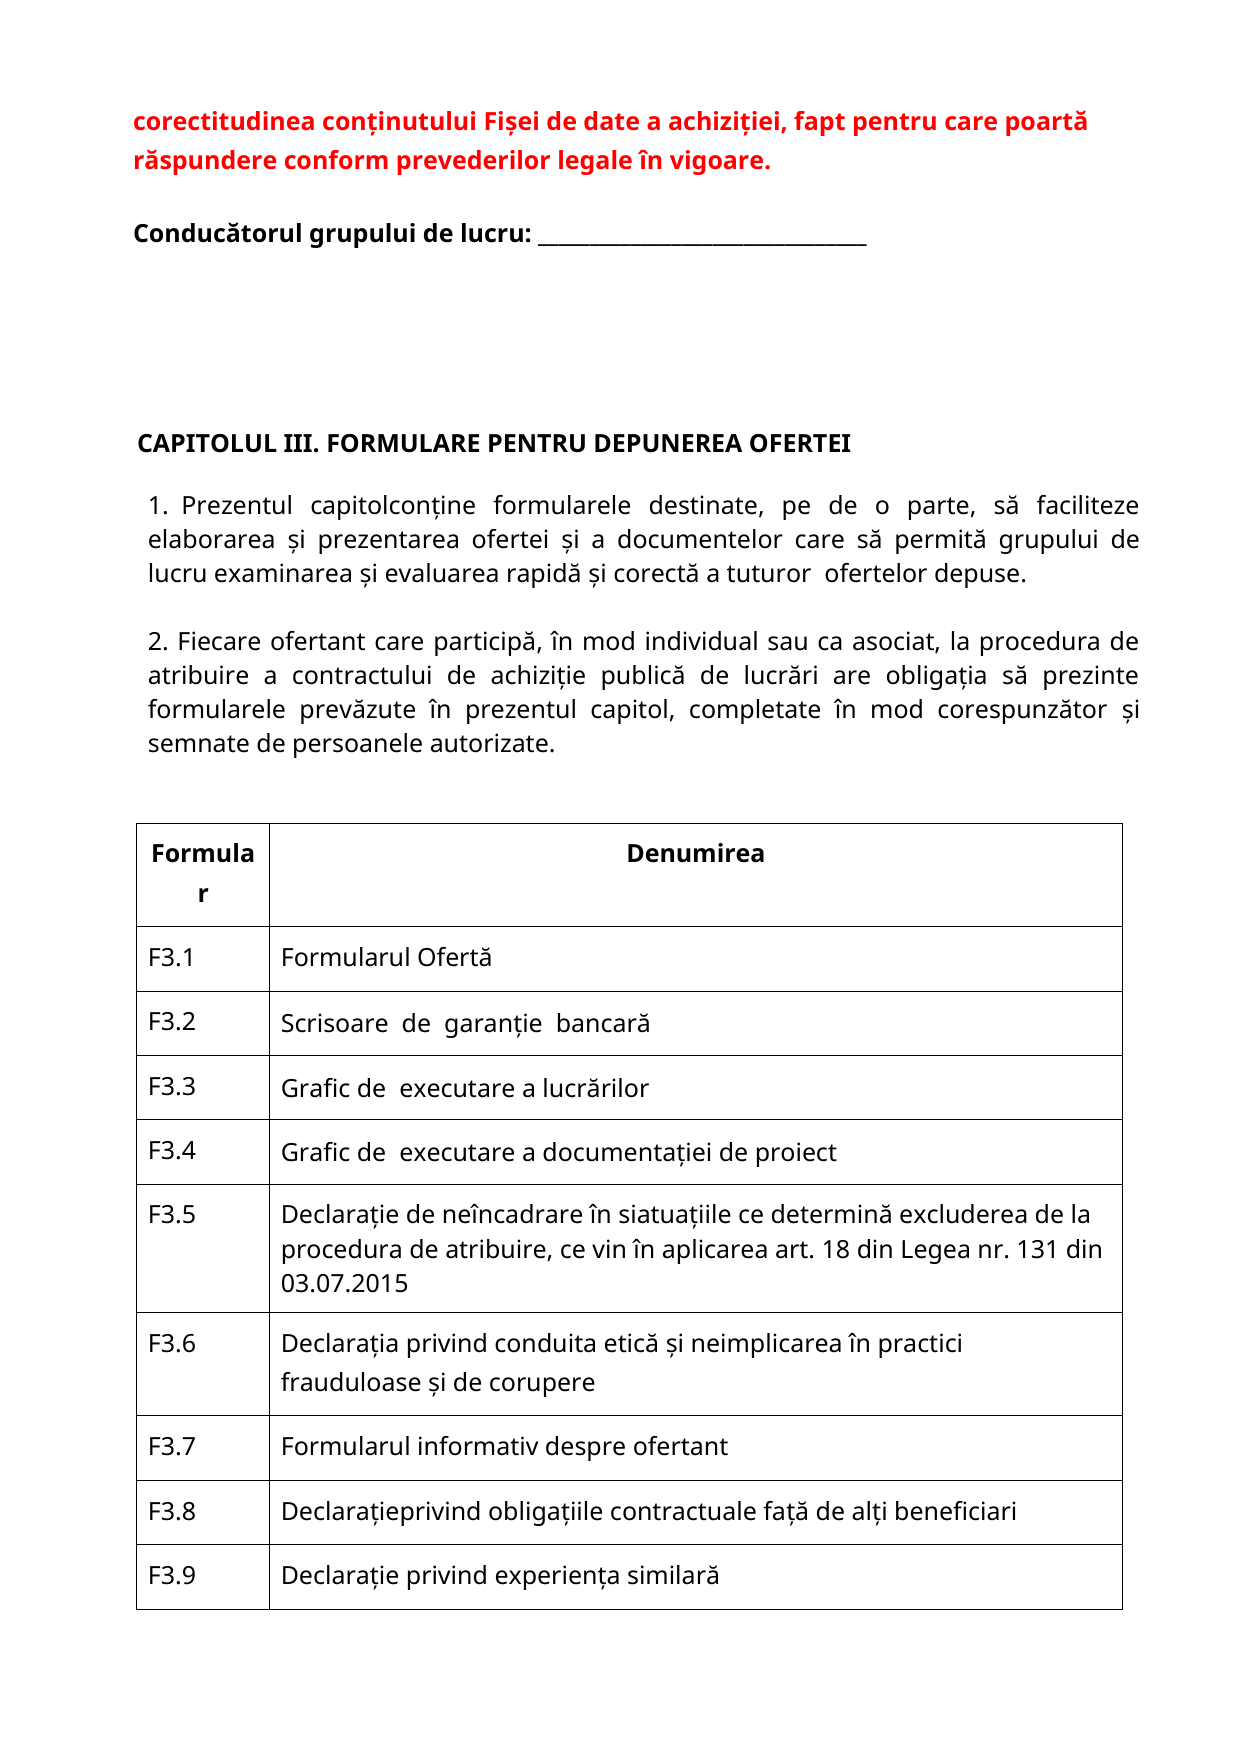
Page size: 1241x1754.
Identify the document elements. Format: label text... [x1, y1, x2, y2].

table_cell F3.9 [137, 1545, 269, 1608]
table_cell Declarație privind experiența similară [270, 1545, 1122, 1608]
table_cell F3.5 [137, 1185, 269, 1312]
table_cell Formularul informativ despre ofertant [270, 1416, 1122, 1480]
table_header CAPITOLUL III. FORMULARE PENTRU DEPUNEREA OFERTEI [136, 399, 1152, 487]
table_cell Scrisoare de garanție bancară [270, 992, 1122, 1055]
table_cell Prezentul capitolconține formularele destinate, pe de o parte, să faciliteze elaborarea şi prezentarea ofertei şi a documentelor care să permită grupului de lucru examinarea şi evaluarea rapidă şi corectă a tuturor ofertelor depuse. 2. Fiecare ofertant care participă, în mod individual sau ca asociat, la procedura de atribuire a contractului de achiziție publică de lucrări are obligația să prezinte formularele prevăzute în prezentul capitol, completate în mod corespunzător şi semnate de persoanele autorizate. [136, 487, 1152, 823]
table_cell Declarație de neîncadrare în siatuațiile ce determină excluderea de la procedura de atribuire, ce vin în aplicarea art. 18 din Legea nr. 131 din 03.07.2015 [270, 1185, 1122, 1312]
table_cell Formular [137, 824, 269, 926]
table_cell F3.6 [137, 1313, 269, 1415]
table_cell F3.2 [137, 992, 269, 1055]
table_cell F3.1 [137, 927, 269, 991]
table_cell F3.7 [137, 1416, 269, 1480]
text Conducătorul grupului de lucru: ________________________________ [133, 216, 1137, 250]
table_cell F3.3 [137, 1056, 269, 1119]
table_cell Declarația privind conduita etică și neimplicarea în practici frauduloase și de corupere [270, 1313, 1122, 1415]
table_cell Grafic de executare a lucrărilor [270, 1056, 1122, 1119]
table_cell Formularul Ofertă [270, 927, 1122, 991]
table_cell F3.4 [137, 1120, 269, 1184]
table_cell Denumirea [270, 824, 1122, 926]
table_cell Grafic de executare a documentației de proiect [270, 1120, 1122, 1184]
table_cell F3.8 [137, 1481, 269, 1544]
table_cell Declaraţieprivind obligaţiile contractuale faţă de alţi beneficiari [270, 1481, 1122, 1544]
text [133, 103, 1137, 177]
